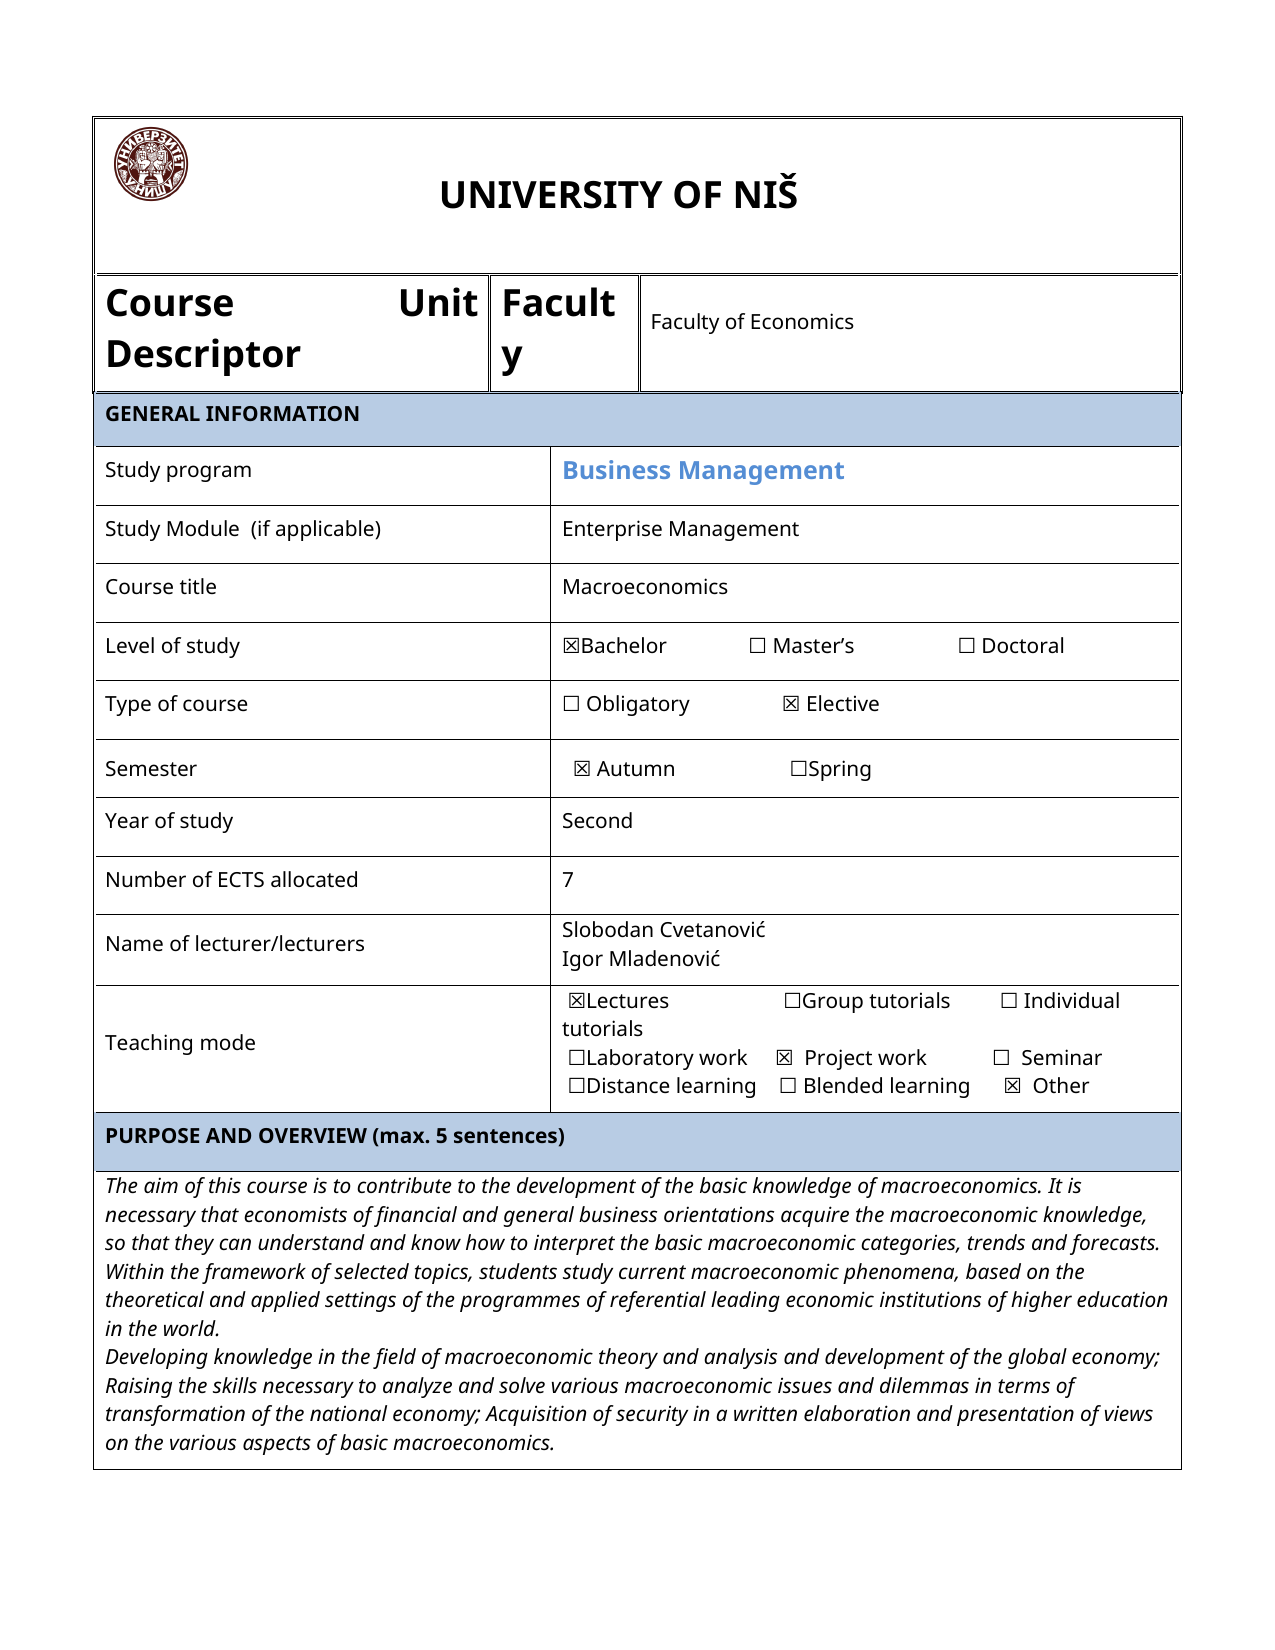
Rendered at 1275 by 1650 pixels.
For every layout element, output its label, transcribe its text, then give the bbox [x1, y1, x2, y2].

table_cell Name of lecturer/lecturers [94, 914, 550, 985]
table_cell Macroeconomics [551, 563, 1181, 622]
table_cell Level of study [94, 622, 550, 680]
table_cell Semester [94, 739, 550, 797]
table_cell Course title [94, 563, 550, 622]
table_cell Faculty of Economics [639, 273, 1181, 391]
table_cell GENERAL INFORMATION [94, 391, 1181, 446]
table_cell Lectures Group tutorials Individual tutorials Laboratory work Project work Seminar Distance learning Blended learning Other [551, 985, 1181, 1112]
table_cell Business Management [551, 446, 1181, 504]
table_cell Slobodan Cvetanović Igor Mladenović [551, 914, 1181, 985]
table_cell Course Unit Descriptor [94, 273, 490, 391]
table_cell PURPOSE AND OVERVIEW (max. 5 sentences) [94, 1112, 1181, 1171]
table_header UNIVERSITY OF NIŠ [95, 119, 1180, 273]
table_cell Type of course [94, 680, 550, 739]
table_cell Number of ECTS allocated [94, 856, 550, 914]
table_cell Teaching mode [94, 985, 550, 1112]
table_cell Obligatory Elective [551, 680, 1181, 739]
table_cell 7 [551, 856, 1181, 914]
table_cell Enterprise Management [551, 505, 1181, 563]
table_cell Study program [94, 446, 550, 504]
table_cell Second [551, 797, 1181, 856]
table_cell Autumn Spring [551, 739, 1181, 797]
table_cell Year of study [94, 797, 550, 856]
table_cell The aim of this course is to contribute to the development of the basic knowledge of macroeconomics. It is necessary that economists of financial and general business orientations acquire the macroeconomic knowledge, so that they can understand and know how to interpret the basic macroeconomic categories, trends and forecasts. Within the framework of selected topics, students study current macroeconomic phenomena, based on the theoretical and applied settings of the programmes of referential leading economic institutions of higher education in the world. Developing knowledge in the field of macroeconomic theory and analysis and development of the global economy; Raising the skills necessary to analyze and solve various macroeconomic issues and dilemmas in terms of transformation of the national economy; Acquisition of security in a written elaboration and presentation of views on the various aspects of basic macroeconomics. [94, 1171, 1181, 1468]
table_cell Study Module (if applicable) [94, 505, 550, 563]
table_cell Bachelor Master’s Doctoral [551, 622, 1181, 680]
table_cell Faculty [491, 276, 638, 391]
